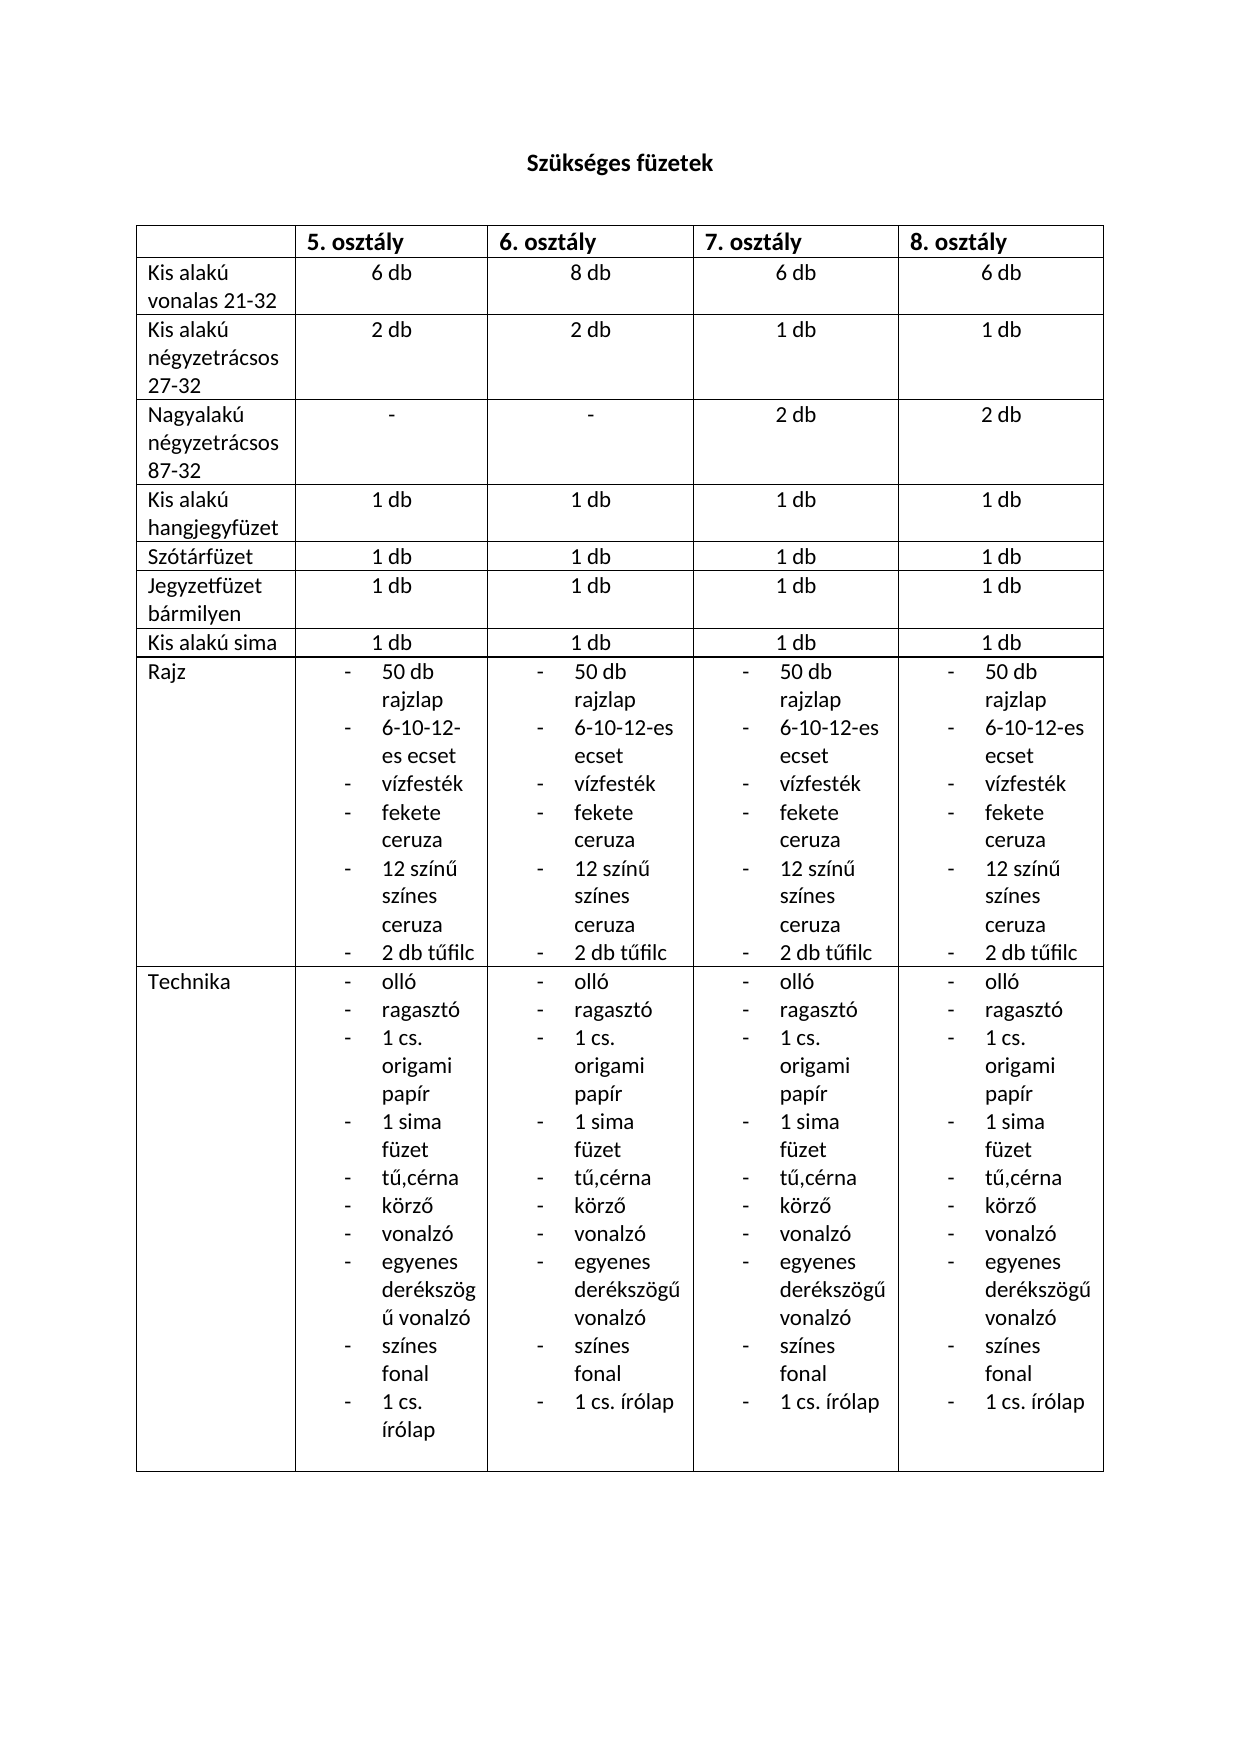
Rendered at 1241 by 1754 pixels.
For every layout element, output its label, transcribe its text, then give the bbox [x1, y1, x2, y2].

table_cell 1 db [694, 485, 898, 541]
table_cell 1 db [694, 315, 898, 399]
table_cell olló ragasztó 1 cs. origami papír 1 sima füzet tű,cérna körző vonalzó egyenes derékszögű vonalzó színes fonal 1 cs. írólap [694, 967, 898, 1471]
table_cell 1 db [488, 571, 693, 627]
table_cell Rajz [137, 658, 295, 966]
table_cell 1 db [296, 571, 487, 627]
table_header 6. osztály [488, 226, 693, 257]
table_cell 1 db [694, 542, 898, 570]
table_cell 1 db [296, 485, 487, 541]
table_cell 1 db [488, 629, 693, 656]
table_cell 1 db [899, 485, 1103, 541]
table_cell Nagyalakú négyzetrácsos 87-32 [137, 400, 295, 484]
table_cell - [296, 400, 487, 484]
table_cell 6 db [694, 258, 898, 314]
table_cell 1 db [488, 542, 693, 570]
table_cell 1 db [694, 629, 898, 656]
table_cell Jegyzetfüzet bármilyen [137, 571, 295, 627]
table_cell - [488, 400, 693, 484]
table_cell 50 db rajzlap 6-10-12-es ecset vízfesték fekete ceruza 12 színű színes ceruza 2 db tűfilc [488, 658, 693, 966]
table_cell 1 db [694, 571, 898, 627]
table_cell 1 db [296, 542, 487, 570]
table_cell 6 db [899, 258, 1103, 314]
table_cell 2 db [694, 400, 898, 484]
table_cell 1 db [296, 629, 487, 656]
table_cell 2 db [899, 400, 1103, 484]
table_header 8. osztály [899, 226, 1103, 257]
table_cell 50 db rajzlap 6-10-12-es ecset vízfesték fekete ceruza 12 színű színes ceruza 2 db tűfilc [899, 658, 1103, 966]
table_cell 1 db [899, 315, 1103, 399]
table_cell Kis alakú hangjegyfüzet [137, 485, 295, 541]
table_cell 1 db [488, 485, 693, 541]
table_cell Kis alakú vonalas 21-32 [137, 258, 295, 314]
table_cell olló ragasztó 1 cs. origami papír 1 sima füzet tű,cérna körző vonalzó egyenes derékszögű vonalzó színes fonal 1 cs. írólap [899, 967, 1103, 1471]
table_cell Kis alakú sima [137, 629, 295, 656]
table_header [137, 226, 295, 257]
table_cell 1 db [899, 571, 1103, 627]
table_cell 1 db [899, 542, 1103, 570]
table_cell 50 db rajzlap 6-10-12-es ecset vízfesték fekete ceruza 12 színű színes ceruza 2 db tűfilc [296, 658, 487, 966]
table_cell olló ragasztó 1 cs. origami papír 1 sima füzet tű,cérna körző vonalzó egyenes derékszögű vonalzó színes fonal 1 cs. írólap [296, 967, 487, 1471]
table_cell 2 db [488, 315, 693, 399]
text Szükséges füzetek [148, 148, 1093, 178]
table_cell Szótárfüzet [137, 542, 295, 570]
table_cell 50 db rajzlap 6-10-12-es ecset vízfesték fekete ceruza 12 színű színes ceruza 2 db tűfilc [694, 658, 898, 966]
table_cell olló ragasztó 1 cs. origami papír 1 sima füzet tű,cérna körző vonalzó egyenes derékszögű vonalzó színes fonal 1 cs. írólap [488, 967, 693, 1471]
table_header 7. osztály [694, 226, 898, 257]
table_header 5. osztály [296, 226, 487, 257]
table_cell 1 db [899, 629, 1103, 656]
table_cell 2 db [296, 315, 487, 399]
table_cell 6 db [296, 258, 487, 314]
table_cell Technika [137, 967, 295, 1471]
table_cell Kis alakú négyzetrácsos 27-32 [137, 315, 295, 399]
table_cell 8 db [488, 258, 693, 314]
